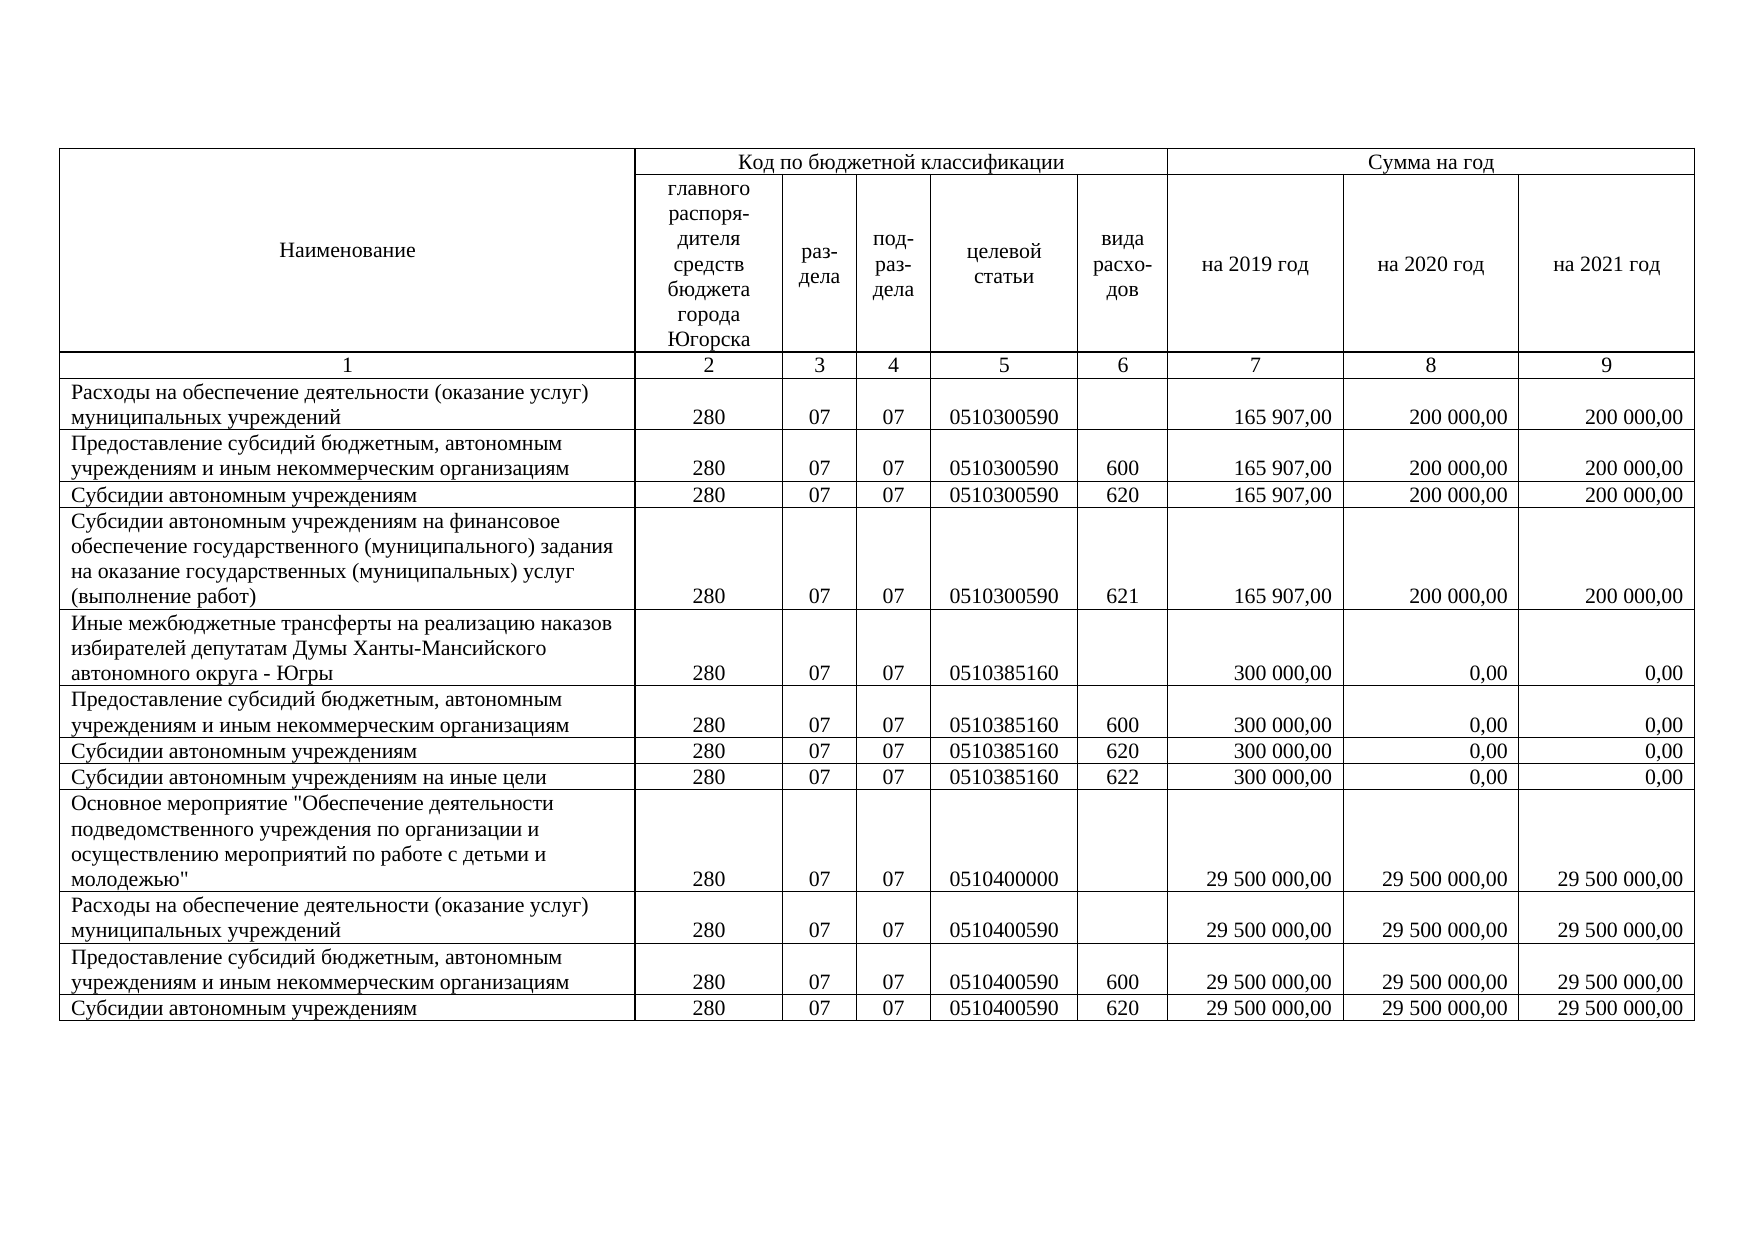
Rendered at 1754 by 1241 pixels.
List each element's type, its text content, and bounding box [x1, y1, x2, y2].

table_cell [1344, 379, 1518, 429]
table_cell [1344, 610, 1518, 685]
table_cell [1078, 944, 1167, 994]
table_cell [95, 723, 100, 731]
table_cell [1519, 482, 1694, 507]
table_header Наименование [60, 149, 634, 351]
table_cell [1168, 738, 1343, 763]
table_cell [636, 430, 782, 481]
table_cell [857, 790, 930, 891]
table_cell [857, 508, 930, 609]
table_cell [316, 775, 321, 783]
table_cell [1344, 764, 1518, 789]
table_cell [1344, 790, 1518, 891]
table_cell на 2021 год [1519, 175, 1694, 351]
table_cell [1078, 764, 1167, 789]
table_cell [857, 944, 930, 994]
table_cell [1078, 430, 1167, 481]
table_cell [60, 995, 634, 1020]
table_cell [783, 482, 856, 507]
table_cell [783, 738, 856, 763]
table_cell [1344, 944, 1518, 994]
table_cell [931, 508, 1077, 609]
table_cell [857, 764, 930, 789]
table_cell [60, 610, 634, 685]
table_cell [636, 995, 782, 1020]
table_cell 2 [636, 353, 782, 378]
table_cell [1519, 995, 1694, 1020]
table_cell 7 [1168, 353, 1343, 378]
table_cell 9 [1519, 353, 1694, 378]
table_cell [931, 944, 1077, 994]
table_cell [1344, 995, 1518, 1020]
table_cell главного распоря- дителя средств бюджета города Югорска [636, 175, 782, 351]
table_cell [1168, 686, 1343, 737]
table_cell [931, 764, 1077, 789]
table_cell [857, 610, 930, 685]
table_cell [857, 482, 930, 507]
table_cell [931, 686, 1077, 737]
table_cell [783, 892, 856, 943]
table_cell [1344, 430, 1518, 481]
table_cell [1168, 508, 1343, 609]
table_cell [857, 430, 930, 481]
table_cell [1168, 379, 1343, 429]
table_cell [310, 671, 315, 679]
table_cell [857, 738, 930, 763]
table_cell целевой статьи [931, 175, 1077, 351]
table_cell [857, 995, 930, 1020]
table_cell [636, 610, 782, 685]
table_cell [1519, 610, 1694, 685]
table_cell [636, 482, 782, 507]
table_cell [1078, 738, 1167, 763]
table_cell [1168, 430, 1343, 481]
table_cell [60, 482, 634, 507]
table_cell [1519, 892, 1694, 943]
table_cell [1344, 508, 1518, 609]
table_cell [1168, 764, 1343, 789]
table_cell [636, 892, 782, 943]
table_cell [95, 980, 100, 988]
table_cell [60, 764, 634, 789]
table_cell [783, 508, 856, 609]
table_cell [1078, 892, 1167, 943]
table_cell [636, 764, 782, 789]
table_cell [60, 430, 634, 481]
table_cell 3 [783, 353, 856, 378]
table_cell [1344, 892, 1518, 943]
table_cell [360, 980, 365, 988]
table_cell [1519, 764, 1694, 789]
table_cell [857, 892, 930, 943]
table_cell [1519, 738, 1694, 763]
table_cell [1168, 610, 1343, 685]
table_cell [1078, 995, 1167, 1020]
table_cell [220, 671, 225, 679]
table_cell 5 [931, 353, 1077, 378]
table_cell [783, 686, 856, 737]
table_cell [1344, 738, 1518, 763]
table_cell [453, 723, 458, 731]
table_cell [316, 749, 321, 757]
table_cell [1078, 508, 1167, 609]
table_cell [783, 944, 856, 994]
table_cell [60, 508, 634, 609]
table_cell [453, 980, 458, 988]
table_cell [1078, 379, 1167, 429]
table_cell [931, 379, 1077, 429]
table_cell 4 [857, 353, 930, 378]
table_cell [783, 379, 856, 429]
table_cell на 2020 год [1344, 175, 1518, 351]
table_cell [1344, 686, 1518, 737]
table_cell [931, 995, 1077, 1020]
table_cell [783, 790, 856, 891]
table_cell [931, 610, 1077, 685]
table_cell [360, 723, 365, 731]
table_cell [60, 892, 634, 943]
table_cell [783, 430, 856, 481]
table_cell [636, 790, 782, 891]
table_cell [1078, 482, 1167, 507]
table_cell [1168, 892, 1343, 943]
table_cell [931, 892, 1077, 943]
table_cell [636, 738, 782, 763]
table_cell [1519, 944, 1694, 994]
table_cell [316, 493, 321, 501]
table_cell 1 [60, 353, 634, 378]
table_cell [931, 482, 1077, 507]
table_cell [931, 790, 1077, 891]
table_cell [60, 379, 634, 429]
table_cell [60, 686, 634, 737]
table_cell под-раз-дела [857, 175, 930, 351]
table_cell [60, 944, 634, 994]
table_cell раз-дела [783, 175, 856, 351]
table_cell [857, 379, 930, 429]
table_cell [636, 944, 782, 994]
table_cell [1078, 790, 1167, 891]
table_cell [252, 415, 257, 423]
table_cell 8 [1344, 353, 1518, 378]
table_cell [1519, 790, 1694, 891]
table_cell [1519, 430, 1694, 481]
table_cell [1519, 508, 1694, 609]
table_header Код по бюджетной классификации [636, 149, 1167, 174]
table_cell 6 [1078, 353, 1167, 378]
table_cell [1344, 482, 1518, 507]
table_cell на 2019 год [1168, 175, 1343, 351]
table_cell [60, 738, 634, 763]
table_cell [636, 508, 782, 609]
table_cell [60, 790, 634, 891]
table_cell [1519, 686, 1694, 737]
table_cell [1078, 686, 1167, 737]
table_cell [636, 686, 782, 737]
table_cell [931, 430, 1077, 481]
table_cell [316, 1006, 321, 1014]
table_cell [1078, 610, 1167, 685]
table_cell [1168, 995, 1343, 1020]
table_header Сумма на год [1168, 149, 1694, 174]
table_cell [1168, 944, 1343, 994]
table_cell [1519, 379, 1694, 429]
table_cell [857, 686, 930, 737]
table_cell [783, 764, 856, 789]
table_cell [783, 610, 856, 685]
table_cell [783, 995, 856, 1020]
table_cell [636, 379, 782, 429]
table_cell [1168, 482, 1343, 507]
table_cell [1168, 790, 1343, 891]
table_cell вида расхо-дов [1078, 175, 1167, 351]
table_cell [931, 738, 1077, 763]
